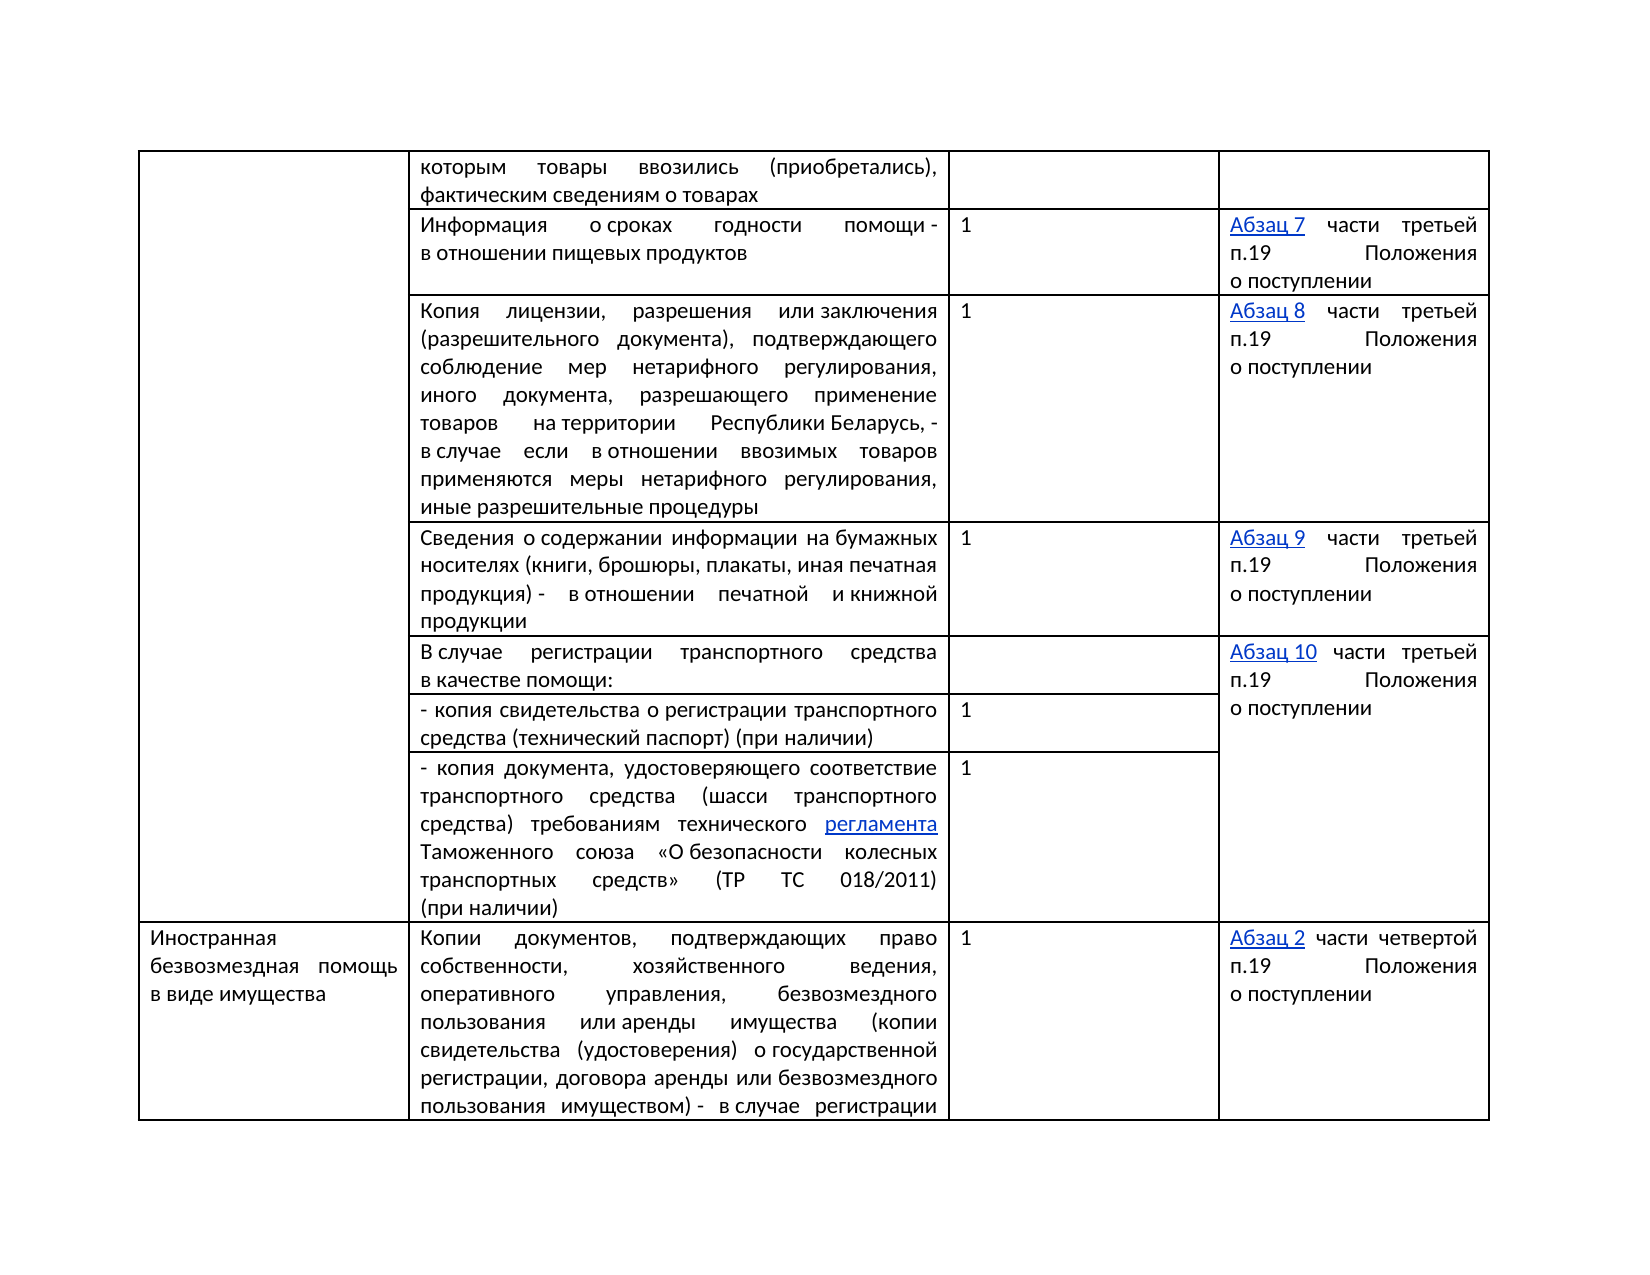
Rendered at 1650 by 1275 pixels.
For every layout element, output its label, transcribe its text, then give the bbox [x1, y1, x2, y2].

table_cell Абзац 9 части третьей п.19 Положения о поступлении [1220, 523, 1488, 635]
table_cell Сведения о содержании информации на бумажных носителях (книги, брошюры, плакаты, иная печатная продукция) - в отношении печатной и книжной продукции [410, 523, 948, 635]
table_cell 1 [950, 695, 1218, 751]
table_cell 1 [950, 523, 1218, 635]
table_cell - копия свидетельства о регистрации транспортного средства (технический паспорт) (при наличии) [410, 695, 948, 751]
table_cell - копия документа, удостоверяющего соответствие транспортного средства (шасси транспортного средства) требованиям технического регламента Таможенного союза «О безопасности колесных транспортных средств» (ТР ТС 018/2011) (при наличии) [410, 753, 948, 921]
table_cell Абзац 8 части третьей п.19 Положения о поступлении [1220, 296, 1488, 521]
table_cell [1220, 152, 1488, 208]
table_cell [410, 152, 948, 208]
table_cell Копия лицензии, разрешения или заключения (разрешительного документа), подтверждающего соблюдение мер нетарифного регулирования, иного документа, разрешающего применение товаров на территории Республики Беларусь, - в случае если в отношении ввозимых товаров применяются меры нетарифного регулирования, иные разрешительные процедуры [410, 296, 948, 521]
table_cell 1 [950, 296, 1218, 521]
table_cell Информация о сроках годности помощи - в отношении пищевых продуктов [410, 210, 948, 294]
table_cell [410, 923, 948, 1119]
table_cell 1 [950, 210, 1218, 294]
table_cell 1 [950, 753, 1218, 921]
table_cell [140, 923, 408, 1119]
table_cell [1220, 923, 1488, 1119]
table_cell 1 [950, 152, 1218, 208]
table_cell 1 [950, 923, 1218, 1119]
table_cell Абзац 7 части третьей п.19 Положения о поступлении [1220, 210, 1488, 294]
table_cell Абзац 10 части третьей п.19 Положения о поступлении [1220, 637, 1488, 921]
table_cell В случае регистрации транспортного средства в качестве помощи: [410, 637, 948, 693]
table_cell [950, 637, 1218, 693]
